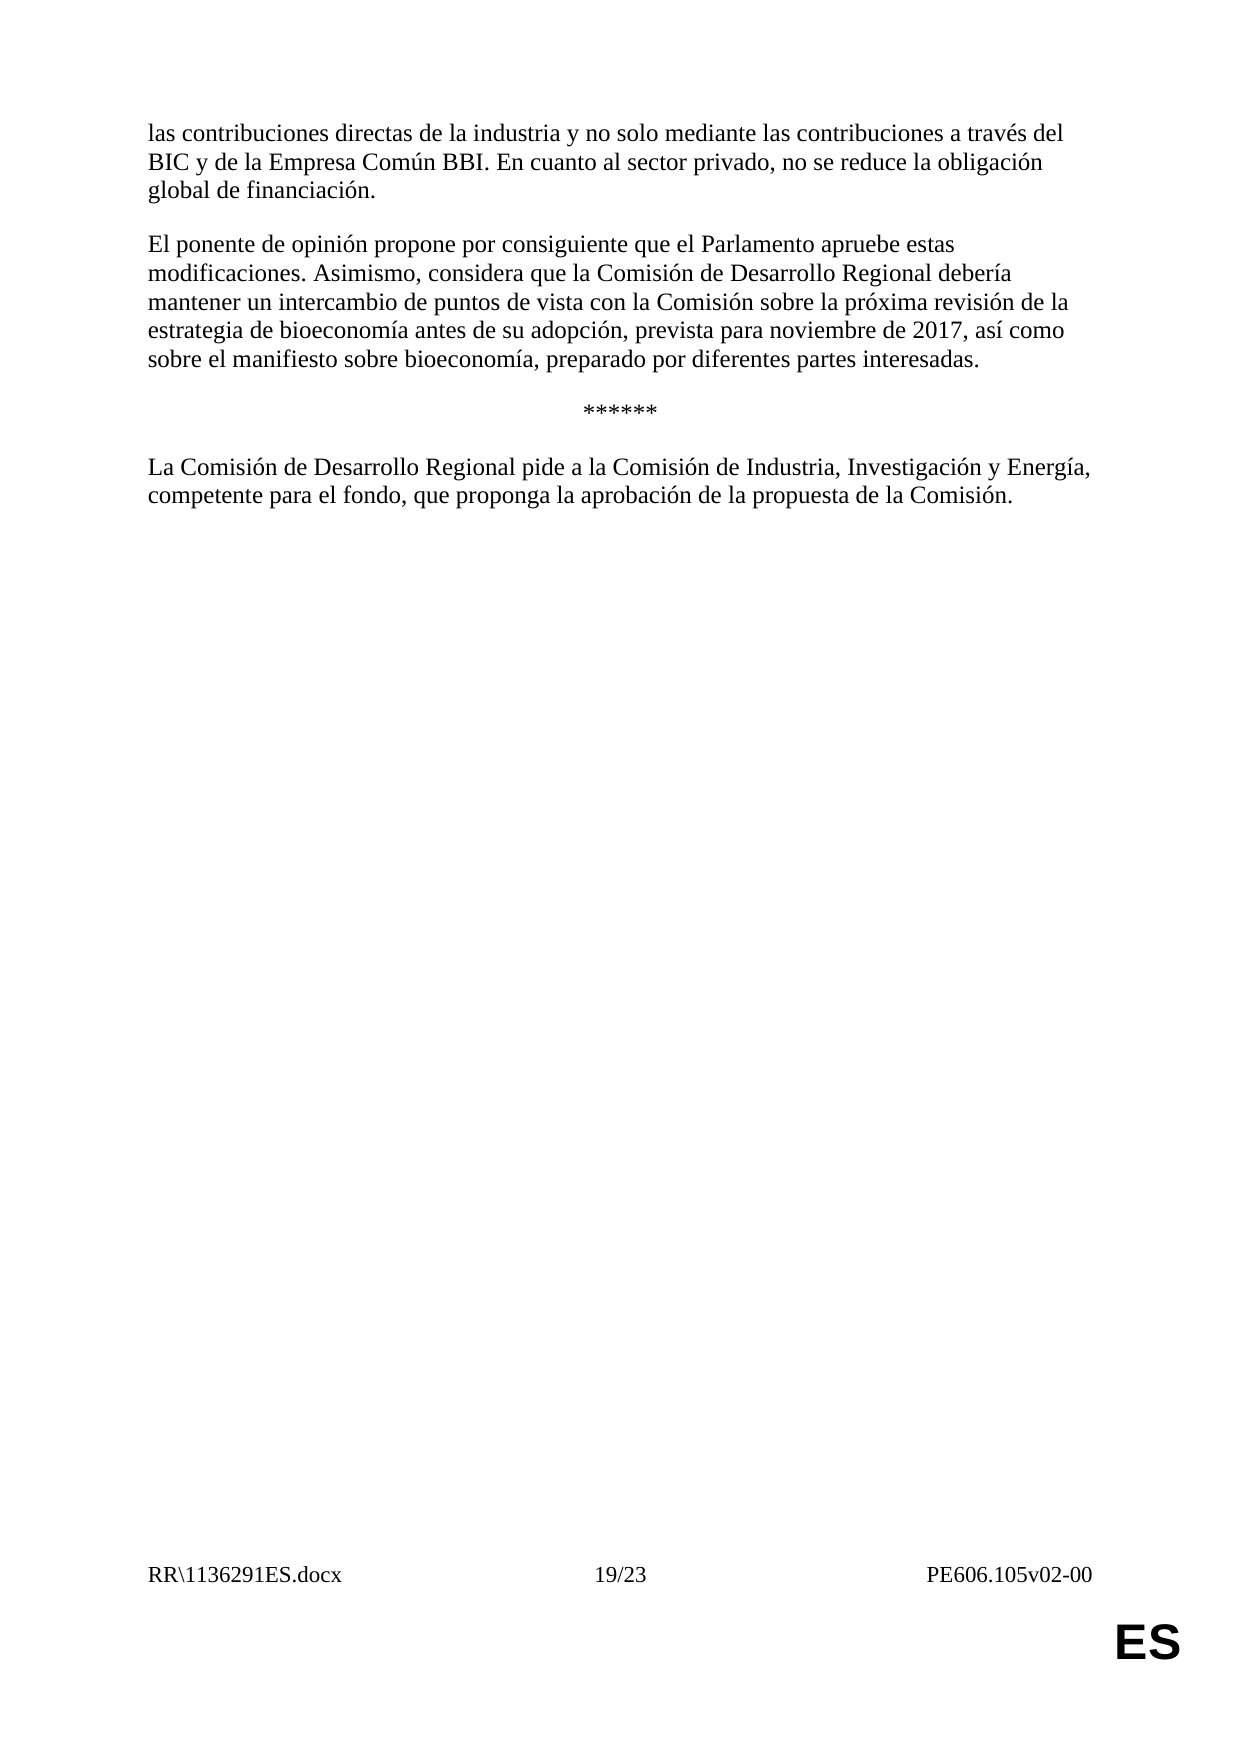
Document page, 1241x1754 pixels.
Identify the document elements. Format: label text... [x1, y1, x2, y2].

text ****** [148, 398, 1092, 427]
text La Comisión de Desarrollo Regional pide a la Comisión de Industria, Investigación y Energía, competente para el fondo, que proponga la aprobación de la propuesta de la Comisión. [148, 452, 1092, 509]
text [148, 118, 1092, 204]
text El ponente de opinión propone por consiguiente que el Parlamento apruebe estas modificaciones. Asimismo, considera que la Comisión de Desarrollo Regional debería mantener un intercambio de puntos de vista con la Comisión sobre la próxima revisión de la estrategia de bioeconomía antes de su adopción, prevista para noviembre de 2017, así como sobre el manifiesto sobre bioeconomía, preparado por diferentes partes interesadas. [148, 229, 1092, 373]
